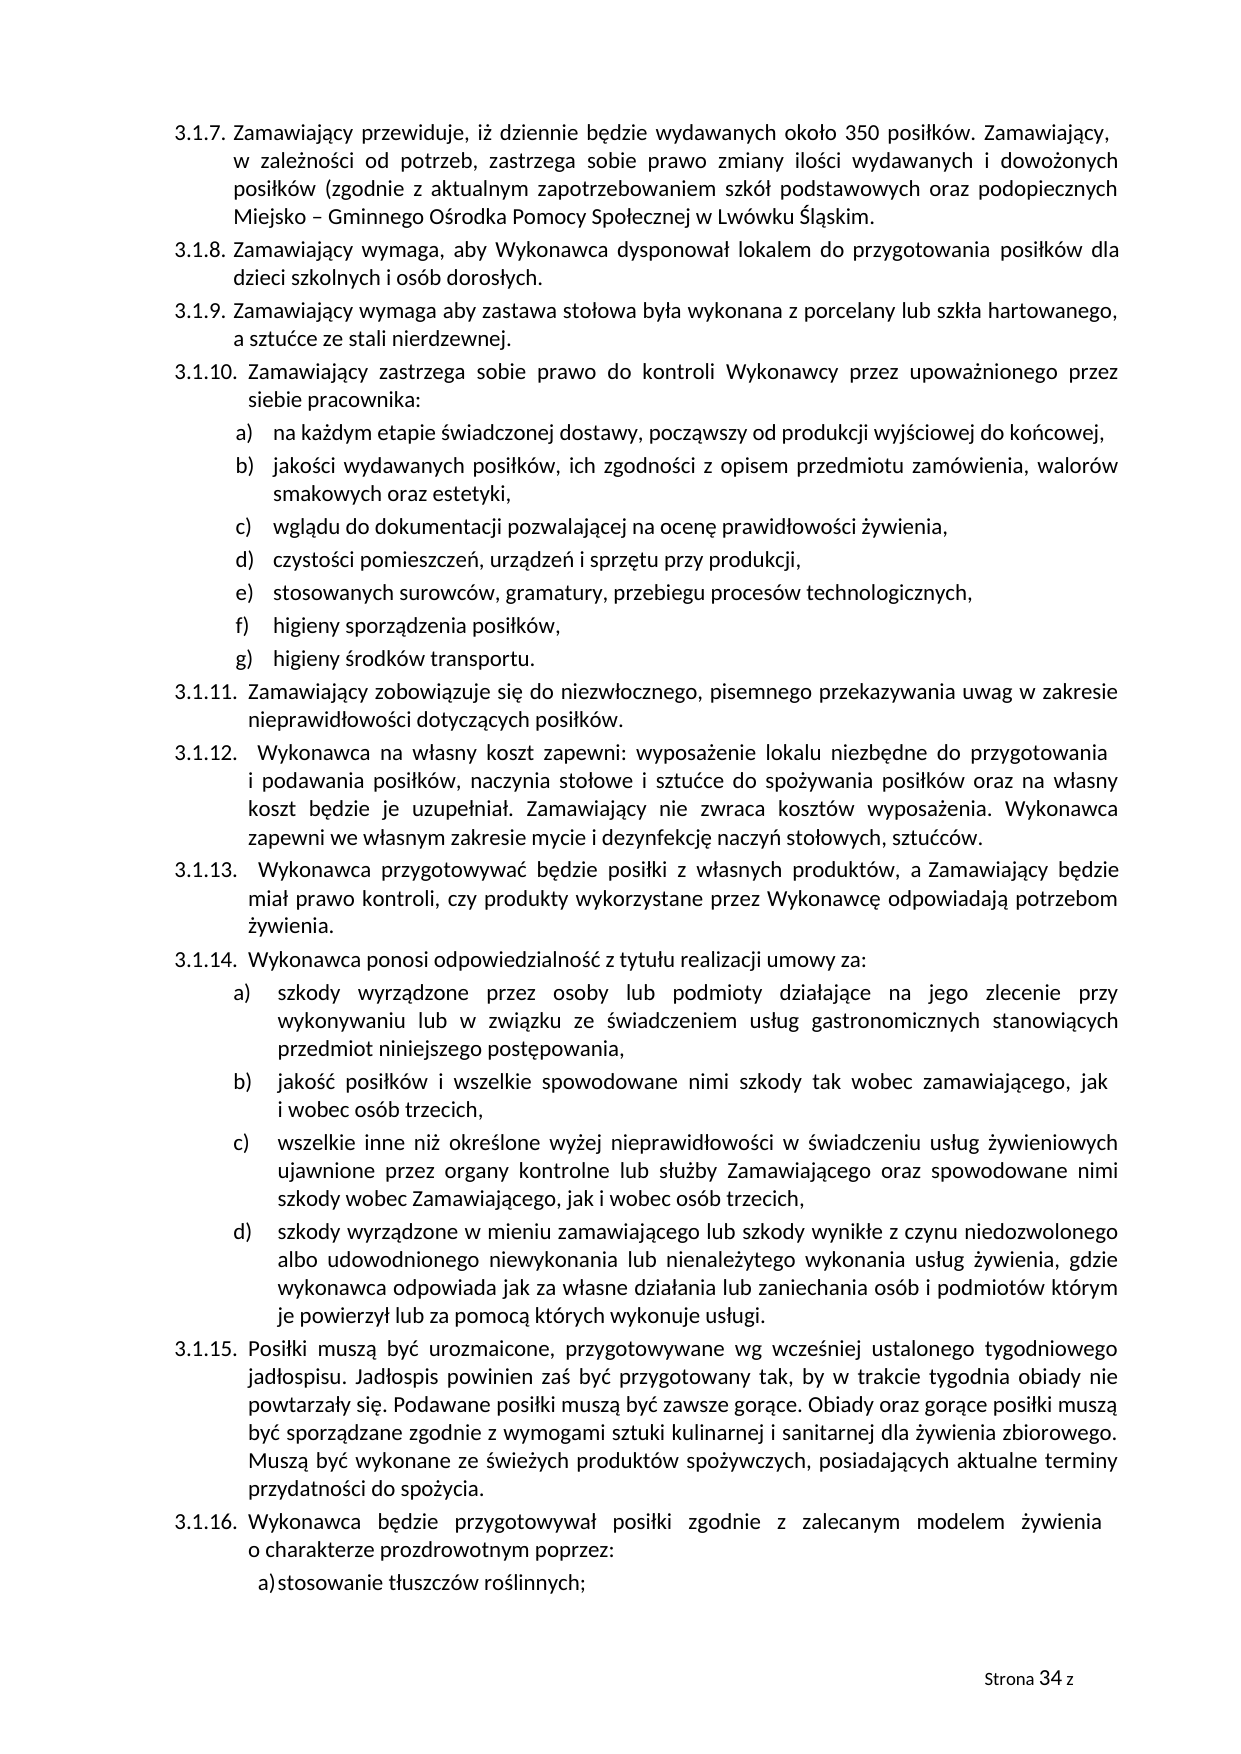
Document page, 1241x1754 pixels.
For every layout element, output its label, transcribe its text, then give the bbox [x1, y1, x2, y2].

list Zamawiający wymaga, aby Wykonawca dysponował lokalem do przygotowania posiłków dla dzieci szkolnych i osób dorosłych. [174, 235, 1119, 291]
list Zamawiający wymaga aby zastawa stołowa była wykonana z porcelany lub szkła hartowanego, a sztućce ze stali nierdzewnej. [174, 296, 1119, 352]
list Wykonawca przygotowywać będzie posiłki z własnych produktów, a Zamawiający będzie miał prawo kontroli, czy produkty wykorzystane przez Wykonawcę odpowiadają potrzebom żywienia. [174, 856, 1119, 940]
list stosowanie tłuszczów roślinnych; [185, 1568, 1119, 1596]
list stosowanych surowców, gramatury, przebiegu procesów technologicznych, [235, 578, 1119, 606]
list na każdym etapie świadczonej dostawy, począwszy od produkcji wyjściowej do końcowej, [235, 418, 1119, 446]
list Posiłki muszą być urozmaicone, przygotowywane wg wcześniej ustalonego tygodniowego jadłospisu. Jadłospis powinien zaś być przygotowany tak, by w trakcie tygodnia obiady nie powtarzały się. Podawane posiłki muszą być zawsze gorące. Obiady oraz gorące posiłki muszą być sporządzane zgodnie z wymogami sztuki kulinarnej i sanitarnej dla żywienia zbiorowego. Muszą być wykonane ze świeżych produktów spożywczych, posiadających aktualne terminy przydatności do spożycia. [174, 1334, 1119, 1502]
list Wykonawca na własny koszt zapewni: wyposażenie lokalu niezbędne do przygotowania i podawania posiłków, naczynia stołowe i sztućce do spożywania posiłków oraz na własny koszt będzie je uzupełniał. Zamawiający nie zwraca kosztów wyposażenia. Wykonawca zapewni we własnym zakresie mycie i dezynfekcję naczyń stołowych, sztućców. [174, 738, 1119, 851]
list higieny środków transportu. [235, 644, 1119, 672]
list Wykonawca ponosi odpowiedzialność z tytułu realizacji umowy za: [174, 945, 1119, 973]
list wglądu do dokumentacji pozwalającej na ocenę prawidłowości żywienia, [235, 512, 1119, 540]
list wszelkie inne niż określone wyżej nieprawidłowości w świadczeniu usług żywieniowych ujawnione przez organy kontrolne lub służby Zamawiającego oraz spowodowane nimi szkody wobec Zamawiającego, jak i wobec osób trzecich, [233, 1128, 1119, 1212]
list Zamawiający zobowiązuje się do niezwłocznego, pisemnego przekazywania uwag w zakresie nieprawidłowości dotyczących posiłków. [174, 677, 1119, 733]
list jakość posiłków i wszelkie spowodowane nimi szkody tak wobec zamawiającego, jak i wobec osób trzecich, [233, 1067, 1119, 1123]
list szkody wyrządzone w mieniu zamawiającego lub szkody wynikłe z czynu niedozwolonego albo udowodnionego niewykonania lub nienależytego wykonania usług żywienia, gdzie wykonawca odpowiada jak za własne działania lub zaniechania osób i podmiotów którym je powierzył lub za pomocą których wykonuje usługi. [233, 1217, 1119, 1329]
list czystości pomieszczeń, urządzeń i sprzętu przy produkcji, [235, 545, 1119, 573]
list jakości wydawanych posiłków, ich zgodności z opisem przedmiotu zamówienia, walorów smakowych oraz estetyki, [235, 451, 1119, 507]
list Zamawiający przewiduje, iż dziennie będzie wydawanych około 350 posiłków. Zamawiający, w zależności od potrzeb, zastrzega sobie prawo zmiany ilości wydawanych i dowożonych posiłków (zgodnie z aktualnym zapotrzebowaniem szkół podstawowych oraz podopiecznych Miejsko – Gminnego Ośrodka Pomocy Społecznej w Lwówku Śląskim. [174, 118, 1119, 230]
list szkody wyrządzone przez osoby lub podmioty działające na jego zlecenie przy wykonywaniu lub w związku ze świadczeniem usług gastronomicznych stanowiących przedmiot niniejszego postępowania, [233, 978, 1119, 1062]
list higieny sporządzenia posiłków, [235, 611, 1119, 639]
list Wykonawca będzie przygotowywał posiłki zgodnie z zalecanym modelem żywienia o charakterze prozdrowotnym poprzez: [174, 1507, 1119, 1563]
list Zamawiający zastrzega sobie prawo do kontroli Wykonawcy przez upoważnionego przez siebie pracownika: [174, 357, 1119, 413]
